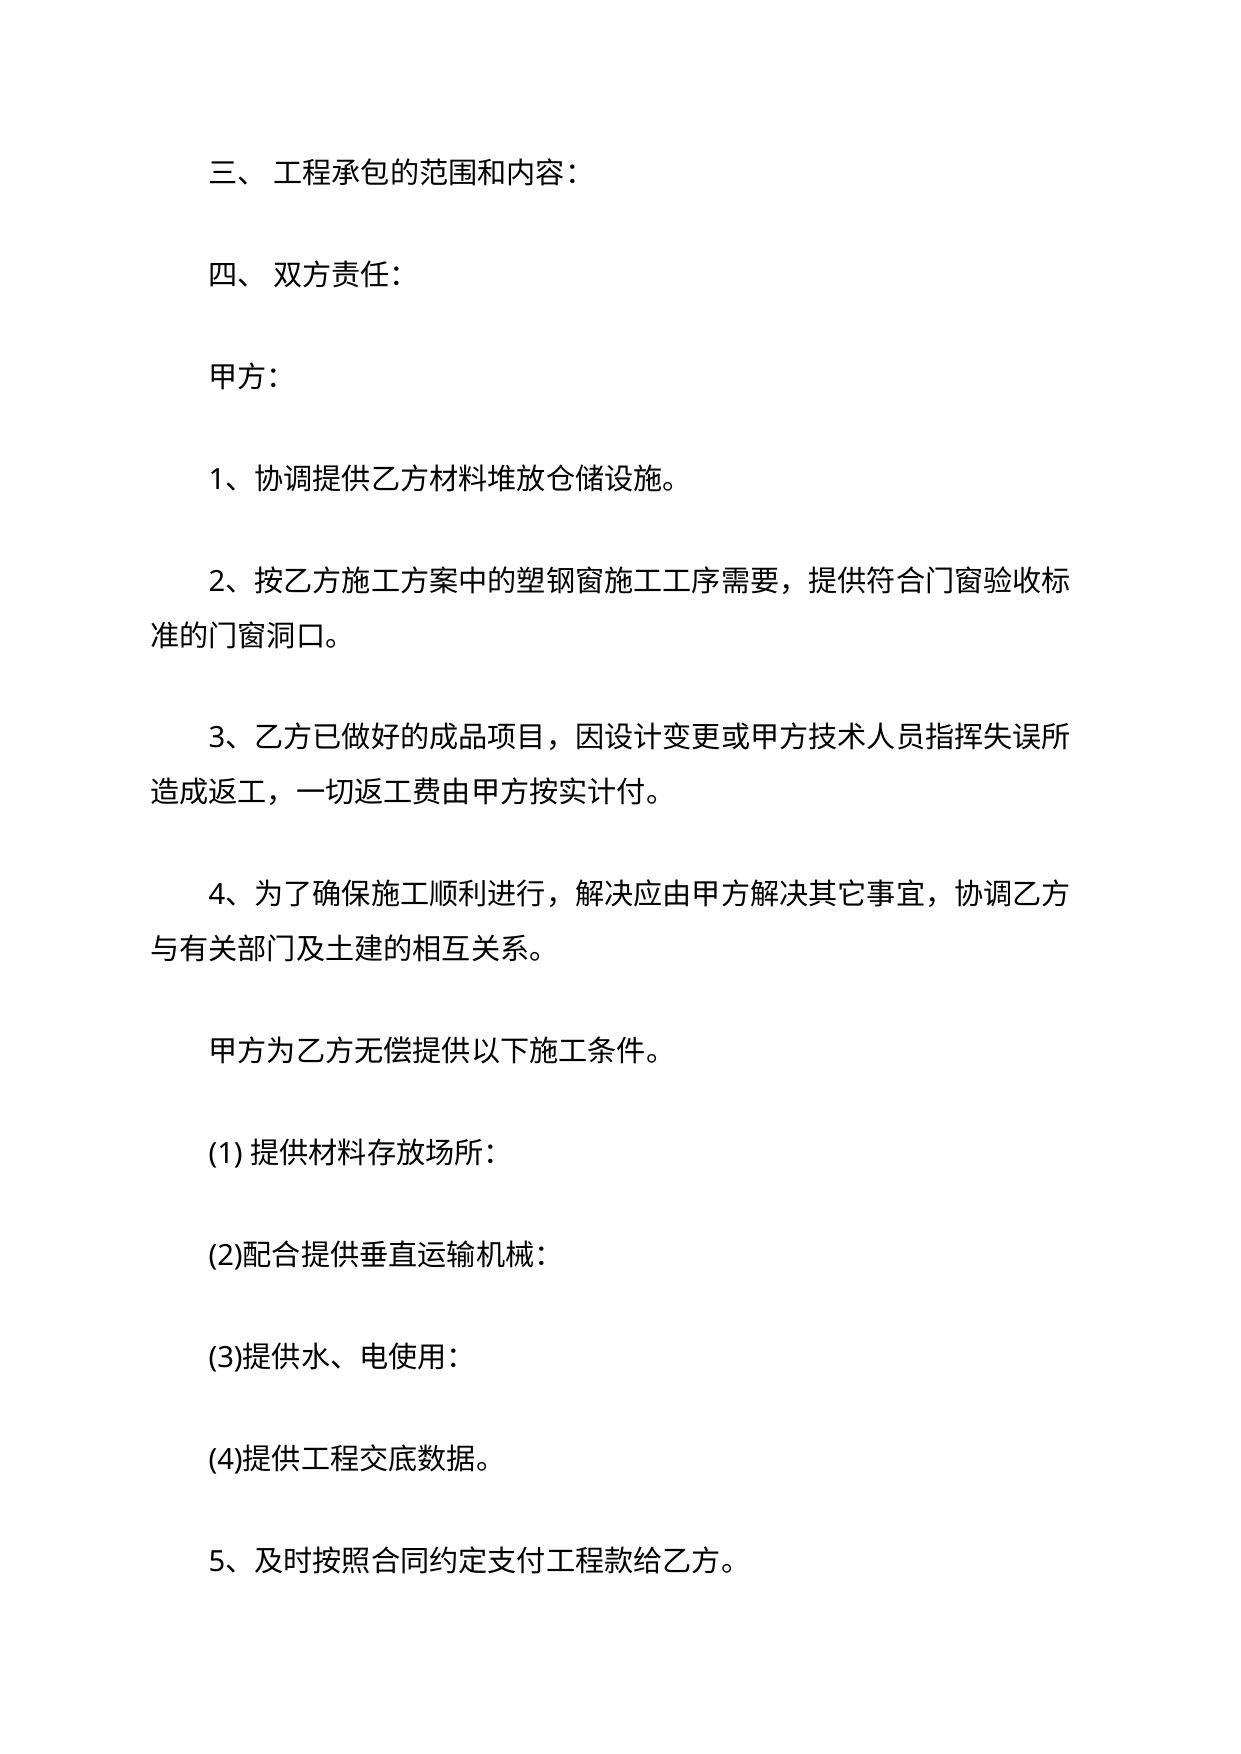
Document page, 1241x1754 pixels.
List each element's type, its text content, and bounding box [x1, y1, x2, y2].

text 三、 工程承包的范围和内容： [150, 150, 1090, 192]
text 甲方为乙方无偿提供以下施工条件。 [150, 1028, 1090, 1070]
text 3、乙方已做好的成品项目，因设计变更或甲方技术人员指挥失误所造成返工，一切返工费由甲方按实计付。 [150, 714, 1090, 811]
text (2)配合提供垂直运输机械： [150, 1231, 1090, 1274]
text (1) 提供材料存放场所： [150, 1129, 1090, 1172]
text 2、按乙方施工方案中的塑钢窗施工工序需要，提供符合门窗验收标准的门窗洞口。 [150, 557, 1090, 654]
text 四、 双方责任： [150, 252, 1090, 294]
text (4)提供工程交底数据。 [150, 1435, 1090, 1478]
text 甲方： [150, 353, 1090, 396]
text 1、协调提供乙方材料堆放仓储设施。 [150, 455, 1090, 498]
text 4、为了确保施工顺利进行，解决应由甲方解决其它事宜，协调乙方与有关部门及土建的相互关系。 [150, 871, 1090, 968]
text 5、及时按照合同约定支付工程款给乙方。 [150, 1537, 1090, 1580]
text (3)提供水、电使用： [150, 1333, 1090, 1376]
